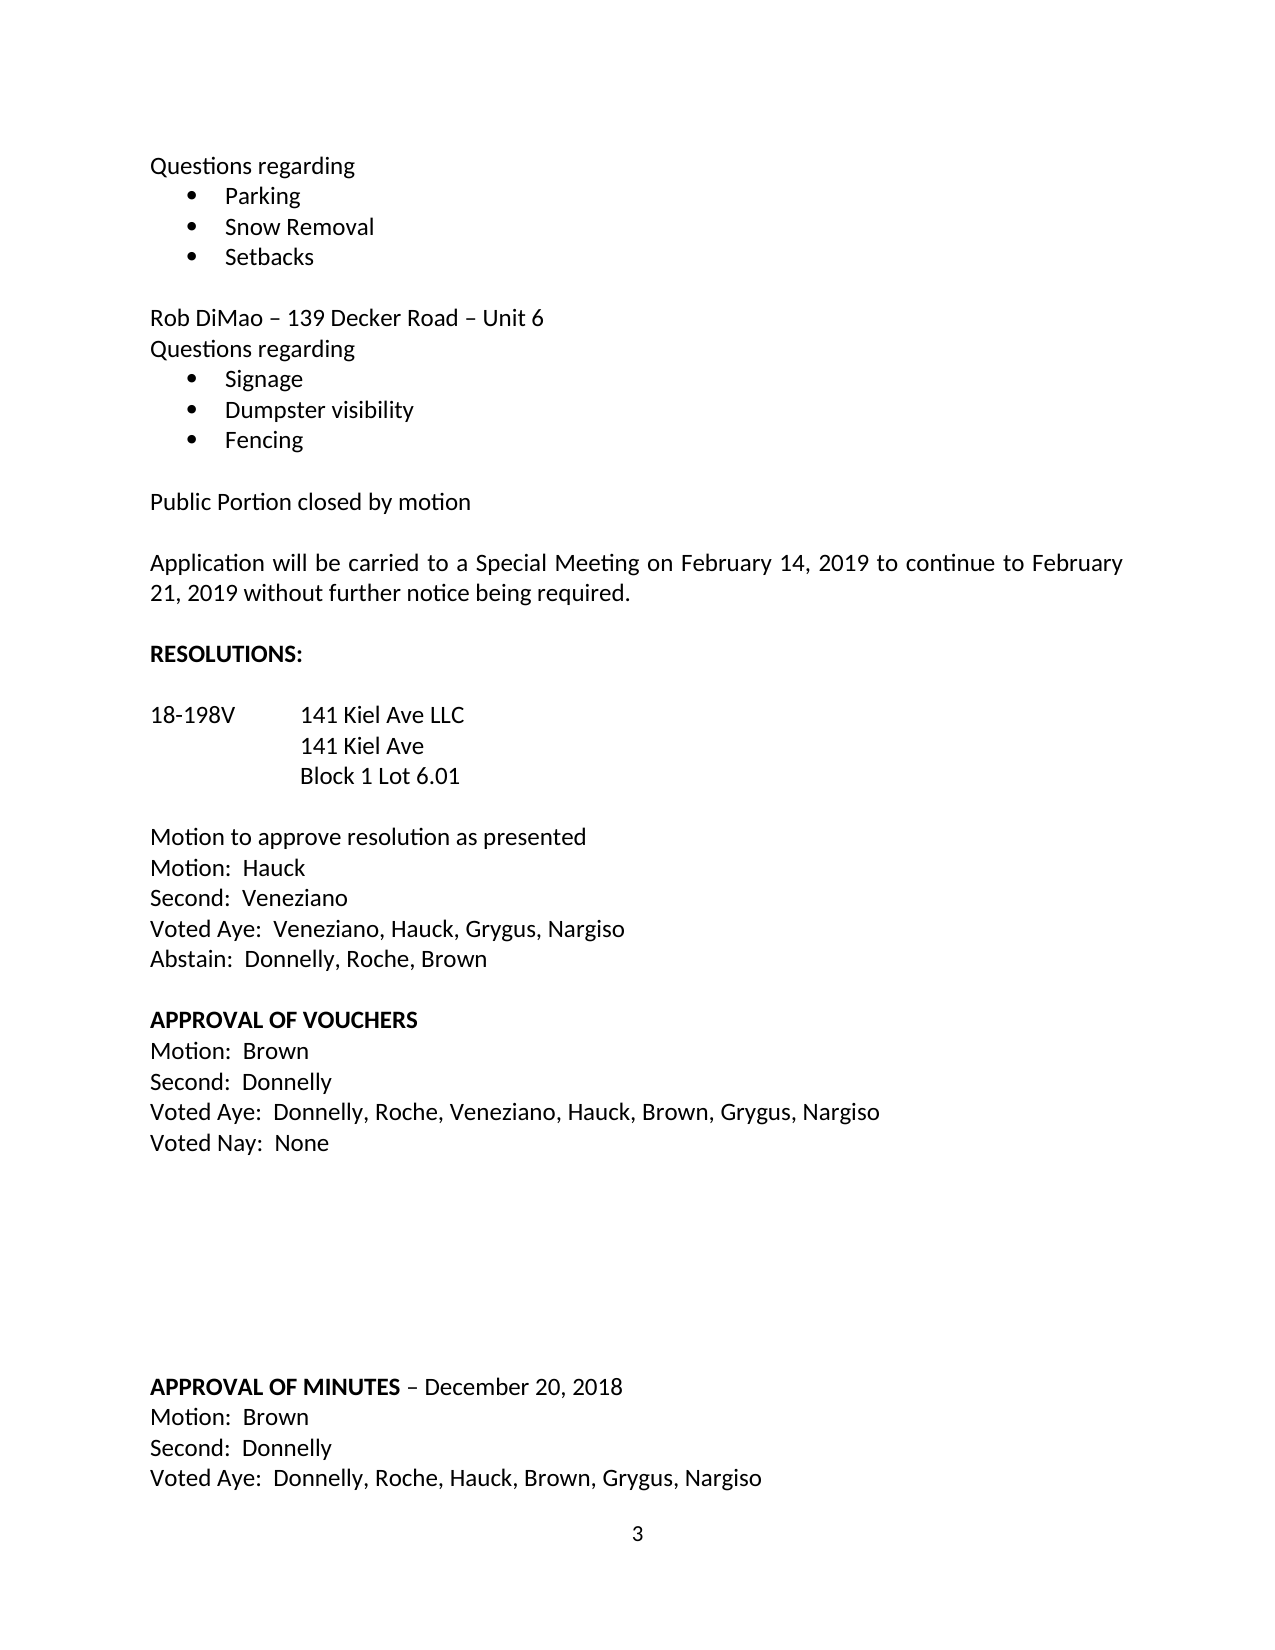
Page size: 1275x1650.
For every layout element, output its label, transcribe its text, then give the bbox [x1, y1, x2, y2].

text Motion: Brown [150, 1401, 1125, 1432]
text Voted Nay: None [150, 1127, 1125, 1157]
text 141 Kiel Ave [150, 730, 1125, 760]
text Application will be carried to a Special Meeting on February 14, 2019 to continue to February 21, 2019 without further notice being required. [150, 547, 1125, 608]
text Rob DiMao – 139 Decker Road – Unit 6 [150, 303, 1125, 333]
text Voted Aye: Donnelly, Roche, Hauck, Brown, Grygus, Nargiso [150, 1462, 1125, 1493]
text Second: Donnelly [150, 1066, 1125, 1096]
text Motion: Brown [150, 1035, 1125, 1066]
list Snow Removal [187, 211, 1125, 242]
text Block 1 Lot 6.01 [150, 760, 1125, 791]
text Public Portion closed by motion [150, 486, 1125, 516]
text Voted Aye: Veneziano, Hauck, Grygus, Nargiso [150, 913, 1125, 943]
text Second: Veneziano [150, 882, 1125, 913]
text Questions regarding [150, 333, 1125, 364]
list Fencing [187, 425, 1125, 455]
text Motion: Hauck [150, 852, 1125, 882]
text Voted Aye: Donnelly, Roche, Veneziano, Hauck, Brown, Grygus, Nargiso [150, 1096, 1125, 1127]
text Questions regarding [150, 150, 1125, 181]
text APPROVAL OF MINUTES – December 20, 2018 [150, 1371, 1125, 1401]
text APPROVAL OF VOUCHERS [150, 1004, 1125, 1035]
text 18-198V 141 Kiel Ave LLC [150, 699, 1125, 730]
text RESOLUTIONS: [150, 638, 1125, 669]
list Setbacks [187, 242, 1125, 272]
text Second: Donnelly [150, 1432, 1125, 1462]
list Signage [187, 364, 1125, 394]
list Dumpster visibility [187, 394, 1125, 425]
text Abstain: Donnelly, Roche, Brown [150, 943, 1125, 974]
list Parking [187, 181, 1125, 211]
text Motion to approve resolution as presented [150, 821, 1125, 852]
